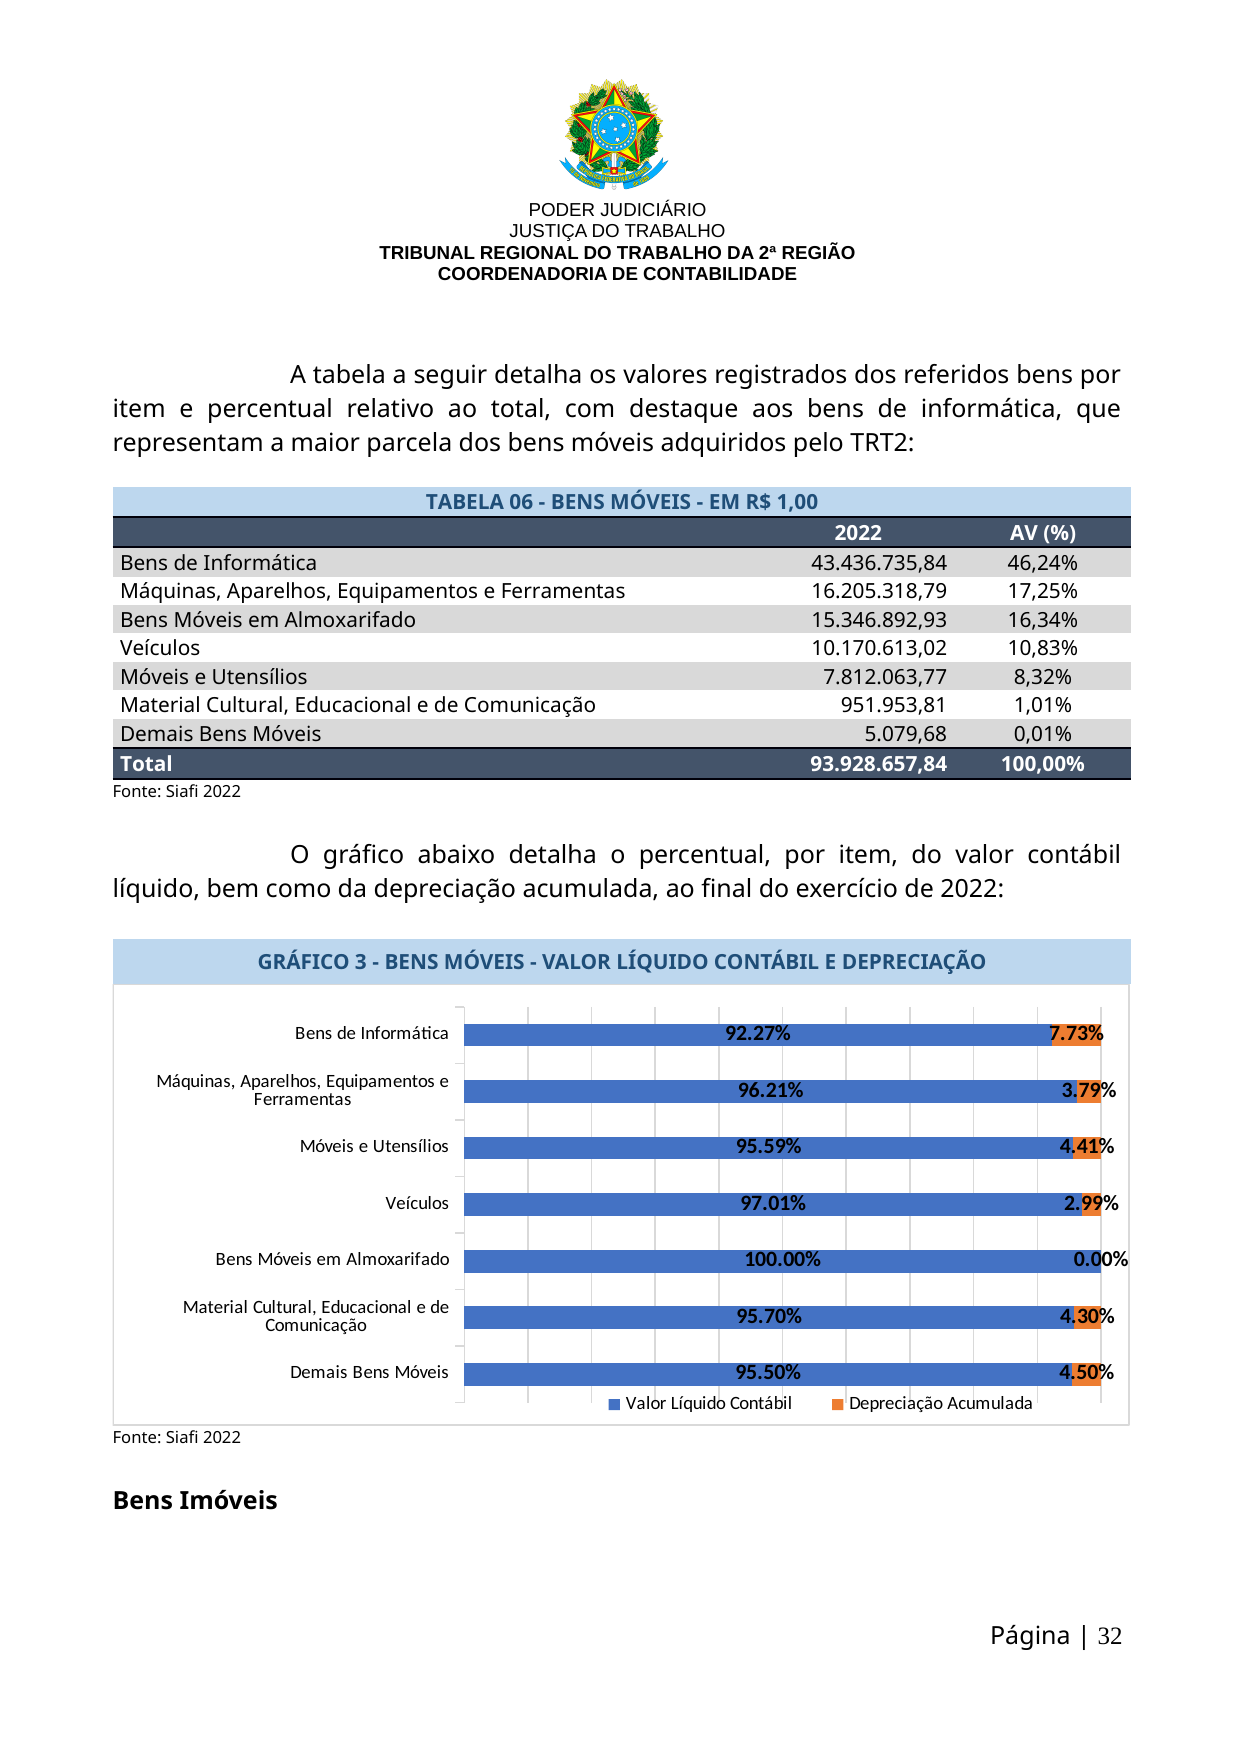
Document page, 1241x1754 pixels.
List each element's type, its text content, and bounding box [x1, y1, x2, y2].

table_cell 1,01% [954, 690, 1131, 719]
text Fonte: Siafi 2022 [112, 780, 1122, 803]
table_cell 100,00% [954, 749, 1131, 778]
table_cell 5.079,68 [762, 719, 954, 747]
table_cell 0,01% [954, 719, 1131, 747]
text O gráfico abaixo detalha o percentual, por item, do valor contábil líquido, bem como da depreciação acumulada, ao final do exercício de 2022: [112, 837, 1122, 905]
table_cell Veículos [113, 634, 762, 662]
table_cell 10,83% [954, 634, 1131, 662]
table_cell Bens de Informática [113, 548, 762, 577]
table_cell 10.170.613,02 [762, 634, 954, 662]
table_cell Bens Móveis em Almoxarifado [113, 605, 762, 633]
table_cell 16,34% [954, 605, 1131, 633]
table_cell 93.928.657,84 [762, 749, 954, 778]
table_cell 951.953,81 [762, 690, 954, 719]
text Fonte: Siafi 2022 [112, 1426, 1122, 1449]
table_cell 17,25% [954, 577, 1131, 605]
table_cell Demais Bens Móveis [113, 719, 762, 747]
table_cell Móveis e Utensílios [113, 662, 762, 690]
table_cell 7.812.063,77 [762, 662, 954, 690]
table_cell 15.346.892,93 [762, 605, 954, 633]
table_cell 16.205.318,79 [762, 577, 954, 605]
text A tabela a seguir detalha os valores registrados dos referidos bens por item e percentual relativo ao total, com destaque aos bens de informática, que representam a maior parcela dos bens móveis adquiridos pelo TRT2: [112, 357, 1122, 459]
table_cell AV (%) [954, 518, 1131, 546]
table_header TABELA 06 - BENS MÓVEIS - EM R$ 1,00 [113, 487, 1131, 516]
table_cell 2022 [762, 518, 954, 546]
table_cell 43.436.735,84 [762, 548, 954, 577]
table_cell 46,24% [954, 548, 1131, 577]
table_header GRÁFICO 3 - BENS MÓVEIS - VALOR LÍQUIDO CONTÁBIL E DEPRECIAÇÃO [113, 939, 1131, 984]
table_cell Total [113, 749, 762, 778]
table_cell Material Cultural, Educacional e de Comunicação [113, 690, 762, 719]
text Bens Imóveis [112, 1483, 1122, 1517]
table_cell Máquinas, Aparelhos, Equipamentos e Ferramentas [113, 577, 762, 605]
table_cell 8,32% [954, 662, 1131, 690]
table_cell [113, 518, 762, 546]
